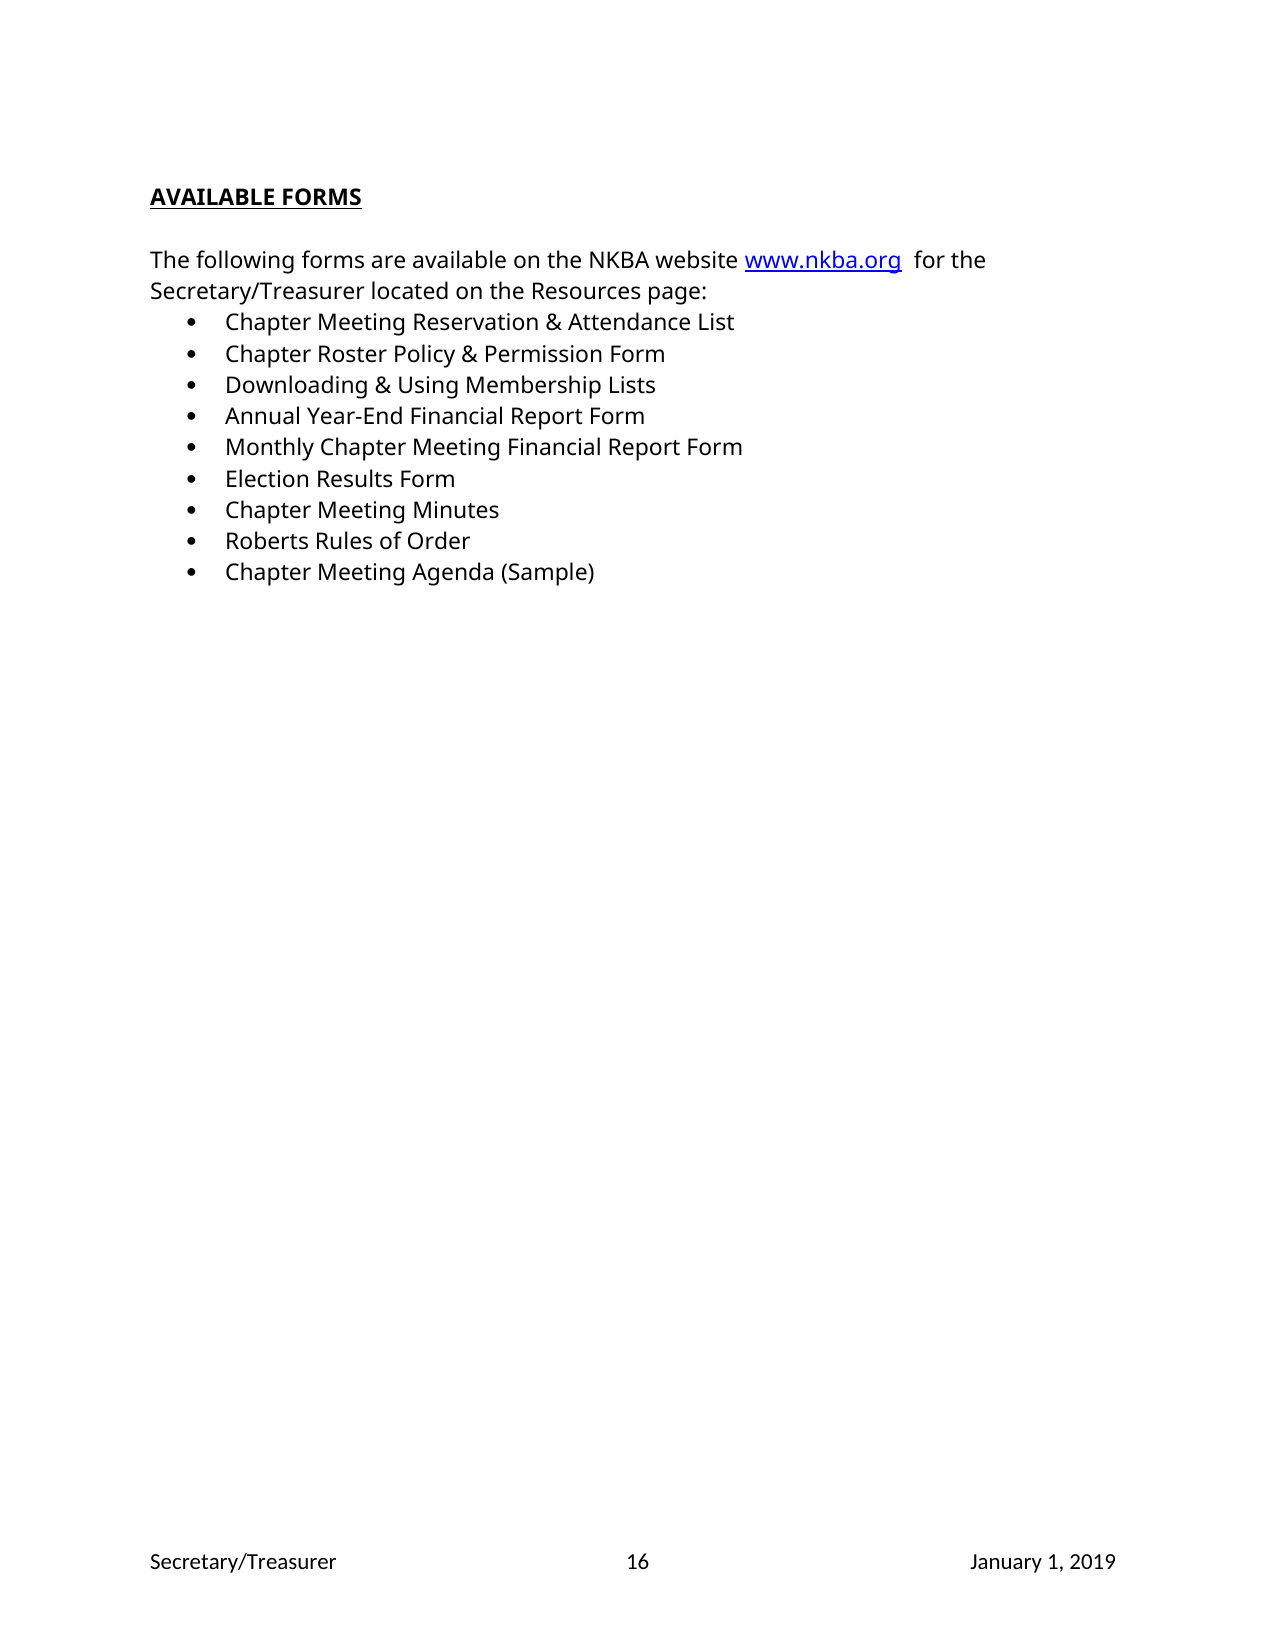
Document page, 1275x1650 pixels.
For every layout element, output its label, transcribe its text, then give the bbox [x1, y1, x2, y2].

list Election Results Form [187, 462, 1125, 494]
list Monthly Chapter Meeting Financial Report Form [187, 431, 1125, 462]
text AVAILABLE FORMS [150, 181, 1125, 212]
list Chapter Meeting Reservation & Attendance List [187, 306, 1125, 337]
list Chapter Meeting Minutes [187, 494, 1125, 525]
text The following forms are available on the NKBA website www.nkba.org for the Secretary/Treasurer located on the Resources page: [150, 244, 1125, 306]
list Roberts Rules of Order [187, 525, 1125, 556]
list Chapter Meeting Agenda (Sample) [187, 556, 1125, 587]
list Chapter Roster Policy & Permission Form [187, 337, 1125, 369]
list Annual Year-End Financial Report Form [187, 400, 1125, 431]
list Downloading & Using Membership Lists [187, 369, 1125, 400]
